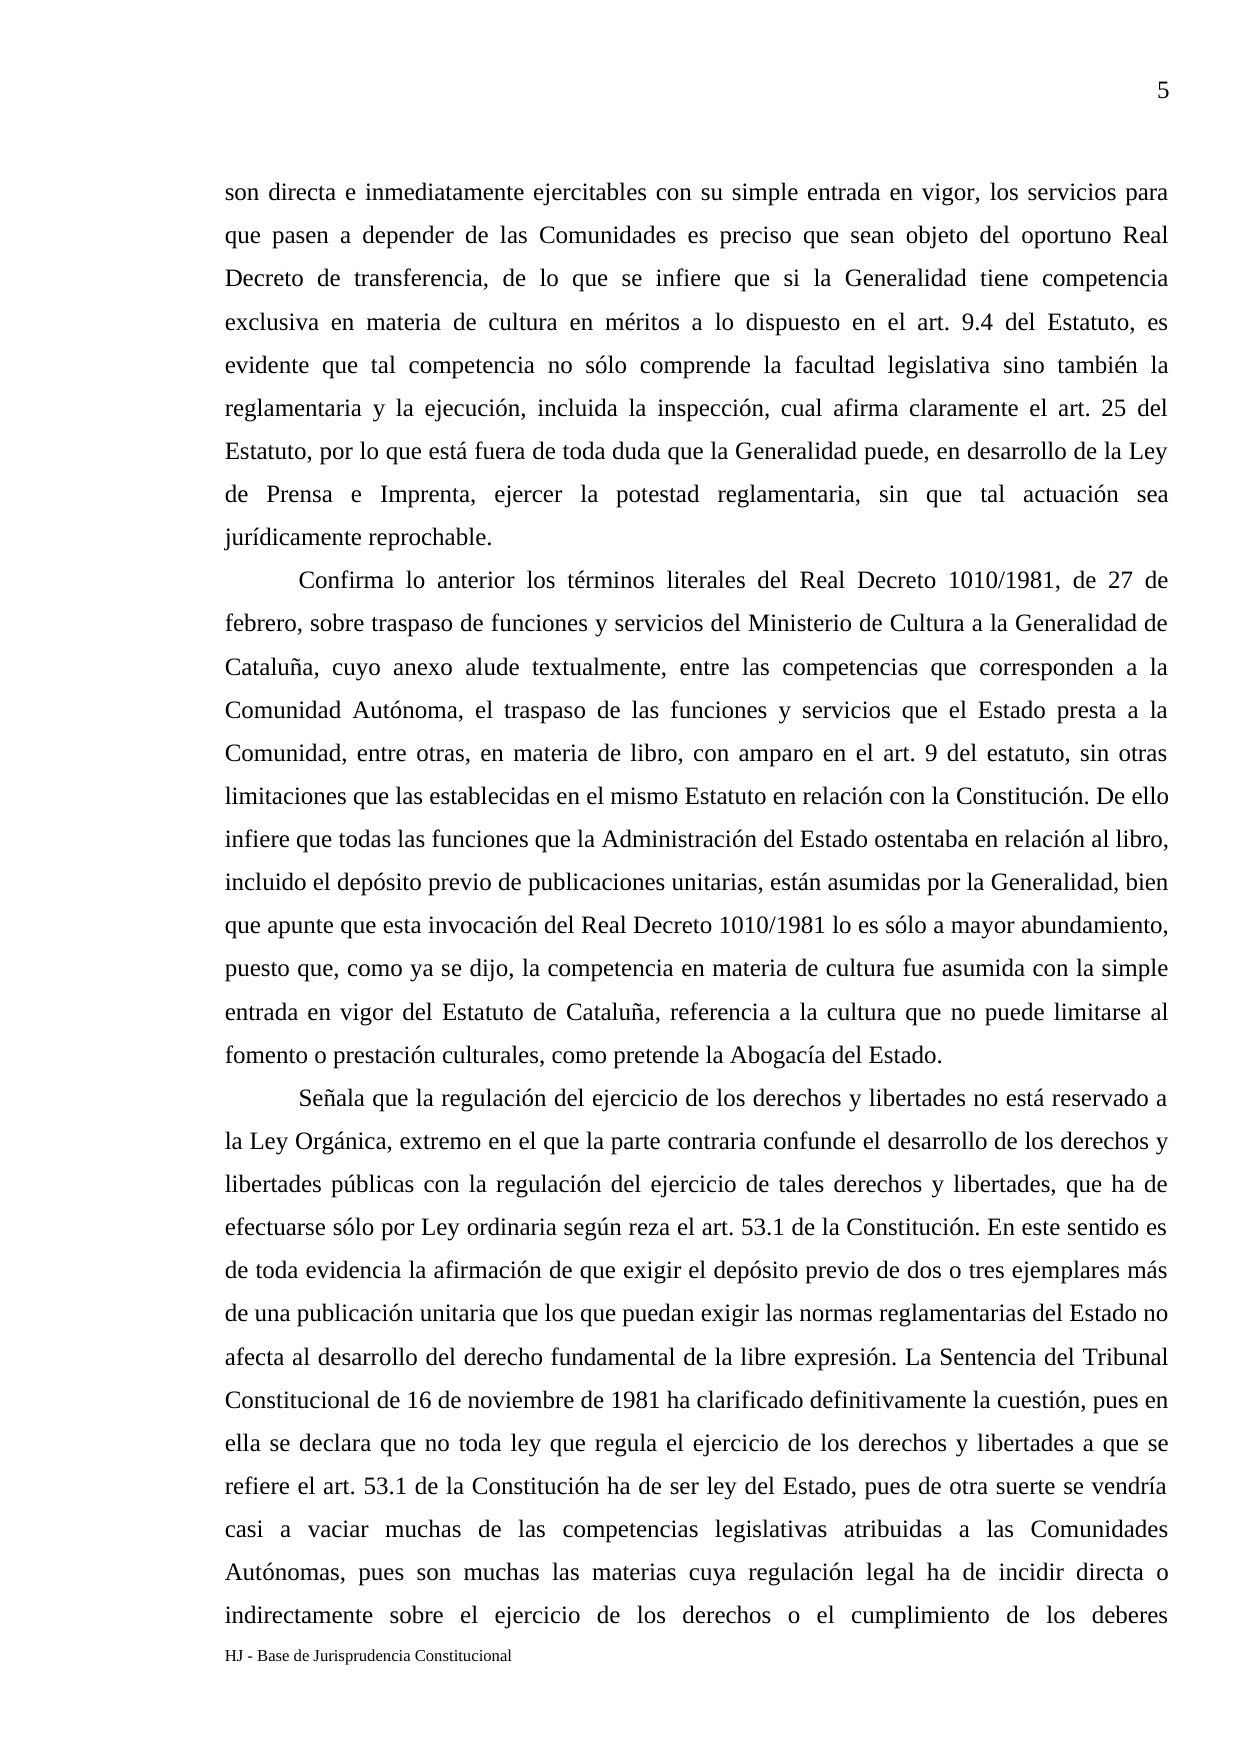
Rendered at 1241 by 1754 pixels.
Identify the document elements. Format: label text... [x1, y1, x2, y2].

text Confirma lo anterior los términos literales del Real Decreto 1010/1981, de 27 de febrero, sobre traspaso de funciones y servicios del Ministerio de Cultura a la Generalidad de Cataluña, cuyo anexo alude textualmente, entre las competencias que corresponden a la Comunidad Autónoma, el traspaso de las funciones y servicios que el Estado presta a la Comunidad, entre otras, en materia de libro, con amparo en el art. 9 del estatuto, sin otras limitaciones que las establecidas en el mismo Estatuto en relación con la Constitución. De ello infiere que todas las funciones que la Administración del Estado ostentaba en relación al libro, incluido el depósito previo de publicaciones unitarias, están asumidas por la Generalidad, bien que apunte que esta invocación del Real Decreto 1010/1981 lo es sólo a mayor abundamiento, puesto que, como ya se dijo, la competencia en materia de cultura fue asumida con la simple entrada en vigor del Estatuto de Cataluña, referencia a la cultura que no puede limitarse al fomento o prestación culturales, como pretende la Abogacía del Estado. [224, 565, 1169, 1068]
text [224, 177, 1169, 551]
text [224, 1083, 1169, 1629]
